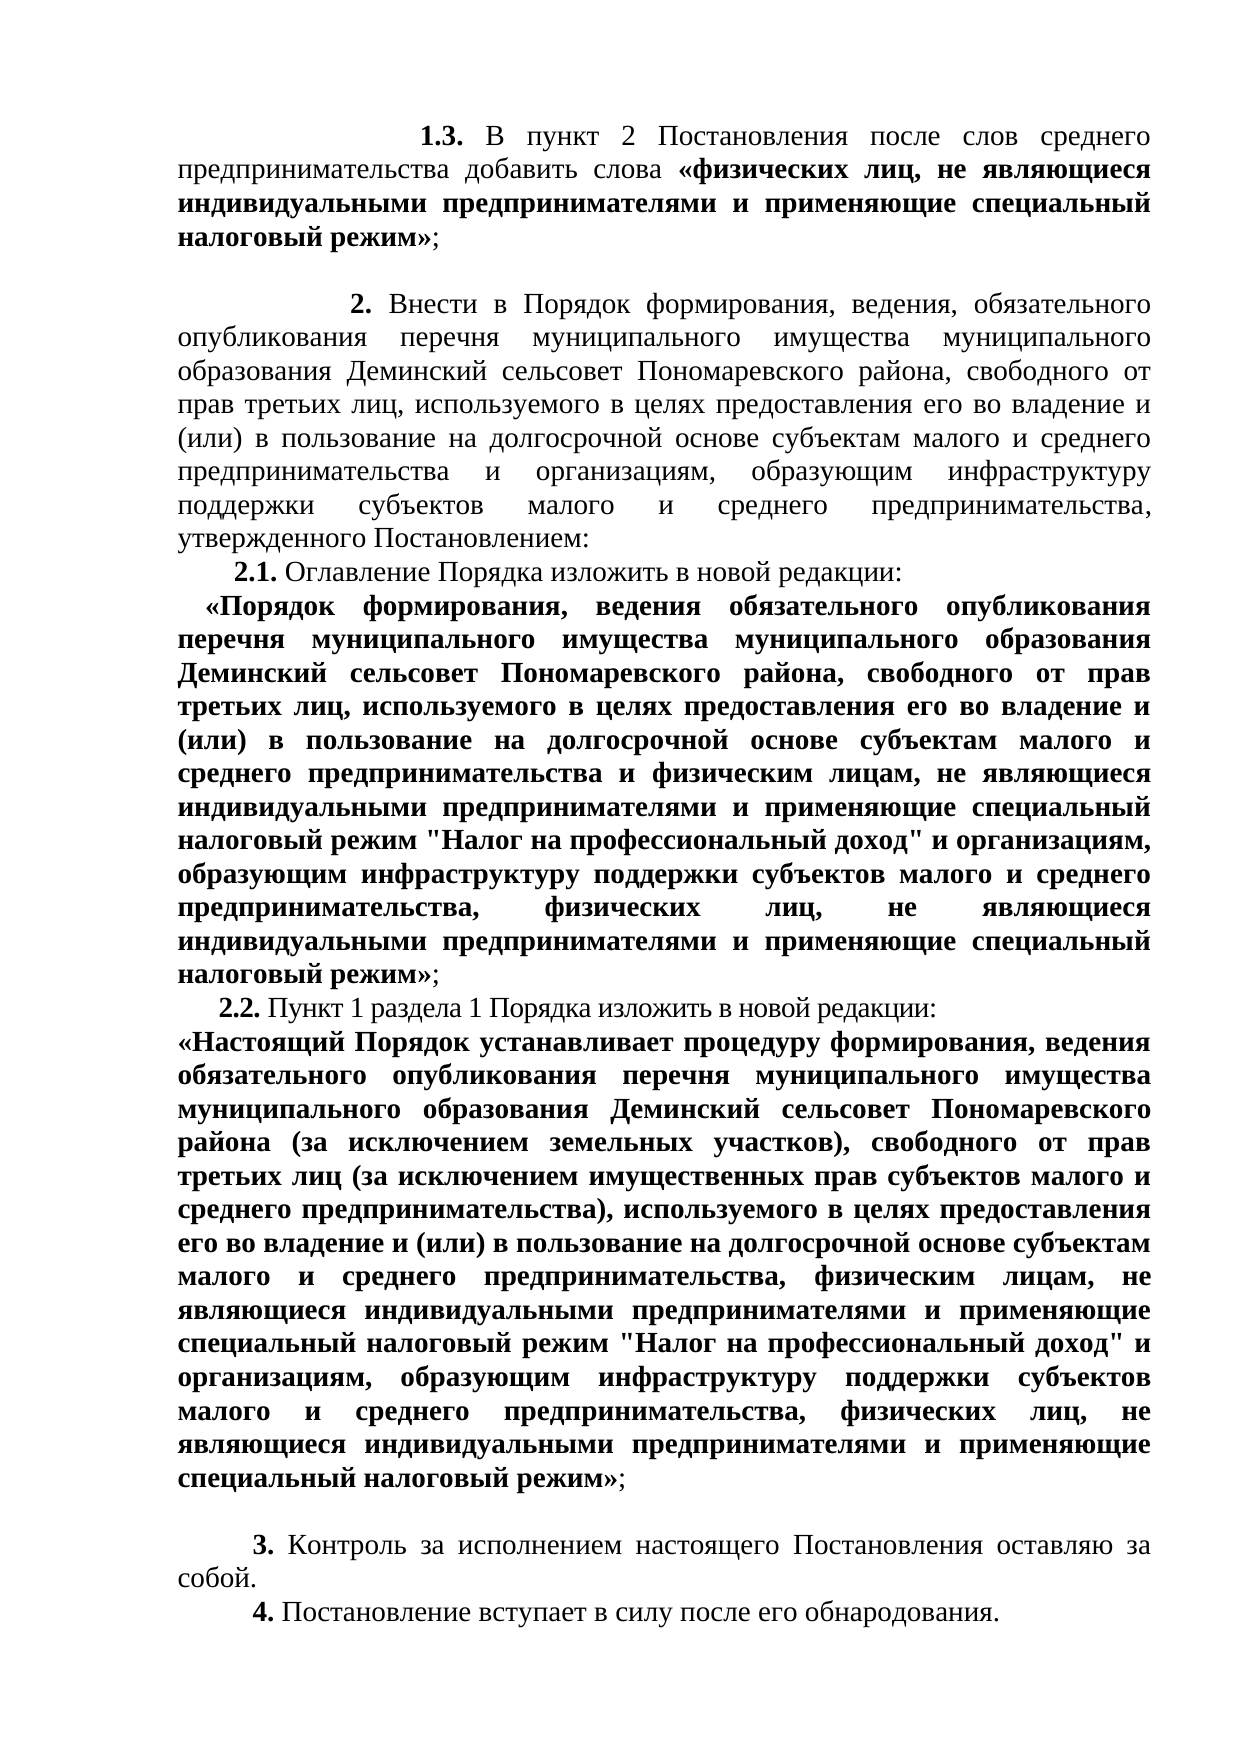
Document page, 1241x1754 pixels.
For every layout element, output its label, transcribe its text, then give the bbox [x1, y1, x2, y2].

text «Настоящий Порядок устанавливает процедуру формирования, ведения обязательного опубликования перечня муниципального имущества муниципального образования Деминский сельсовет Пономаревского района (за исключением земельных участков), свободного от прав третьих лиц (за исключением имущественных прав субъектов малого и среднего предпринимательства), используемого в целях предоставления его во владение и (или) в пользование на долгосрочной основе субъектам малого и среднего предпринимательства, физическим лицам, не являющиеся индивидуальными предпринимателями и применяющие специальный налоговый режим "Налог на профессиональный доход" и организациям, образующим инфраструктуру поддержки субъектов малого и среднего предпринимательства, физических лиц, не являющиеся индивидуальными предпринимателями и применяющие специальный налоговый режим»; [177, 1024, 1152, 1493]
text «Порядок формирования, ведения обязательного опубликования перечня муниципального имущества муниципального образования Деминский сельсовет Пономаревского района, свободного от прав третьих лиц, используемого в целях предоставления его во владение и (или) в пользование на долгосрочной основе субъектам малого и среднего предпринимательства и физическим лицам, не являющиеся индивидуальными предпринимателями и применяющие специальный налоговый режим "Налог на профессиональный доход" и организациям, образующим инфраструктуру поддержки субъектов малого и среднего предпринимательства, физических лиц, не являющиеся индивидуальными предпринимателями и применяющие специальный налоговый режим»; [177, 588, 1152, 990]
text 2. Внести в Порядок формирования, ведения, обязательного опубликования перечня муниципального имущества муниципального образования Деминский сельсовет Пономаревского района, свободного от прав третьих лиц, используемого в целях предоставления его во владение и (или) в пользование на долгосрочной основе субъектам малого и среднего предпринимательства и организациям, образующим инфраструктуру поддержки субъектов малого и среднего предпринимательства, утвержденного Постановлением: [177, 286, 1152, 554]
text 1.3. В пункт 2 Постановления после слов среднего предпринимательства добавить слова «физических лиц, не являющиеся индивидуальными предпринимателями и применяющие специальный налоговый режим»; [177, 118, 1152, 252]
text 2.2. Пункт 1 раздела 1 Порядка изложить в новой редакции: [177, 990, 1152, 1024]
text 4. Постановление вступает в силу после его обнародования. [177, 1594, 1152, 1627]
text 3. Контроль за исполнением настоящего Постановления оставляю за собой. [177, 1527, 1152, 1594]
text 2.1. Оглавление Порядка изложить в новой редакции: [177, 554, 1152, 588]
